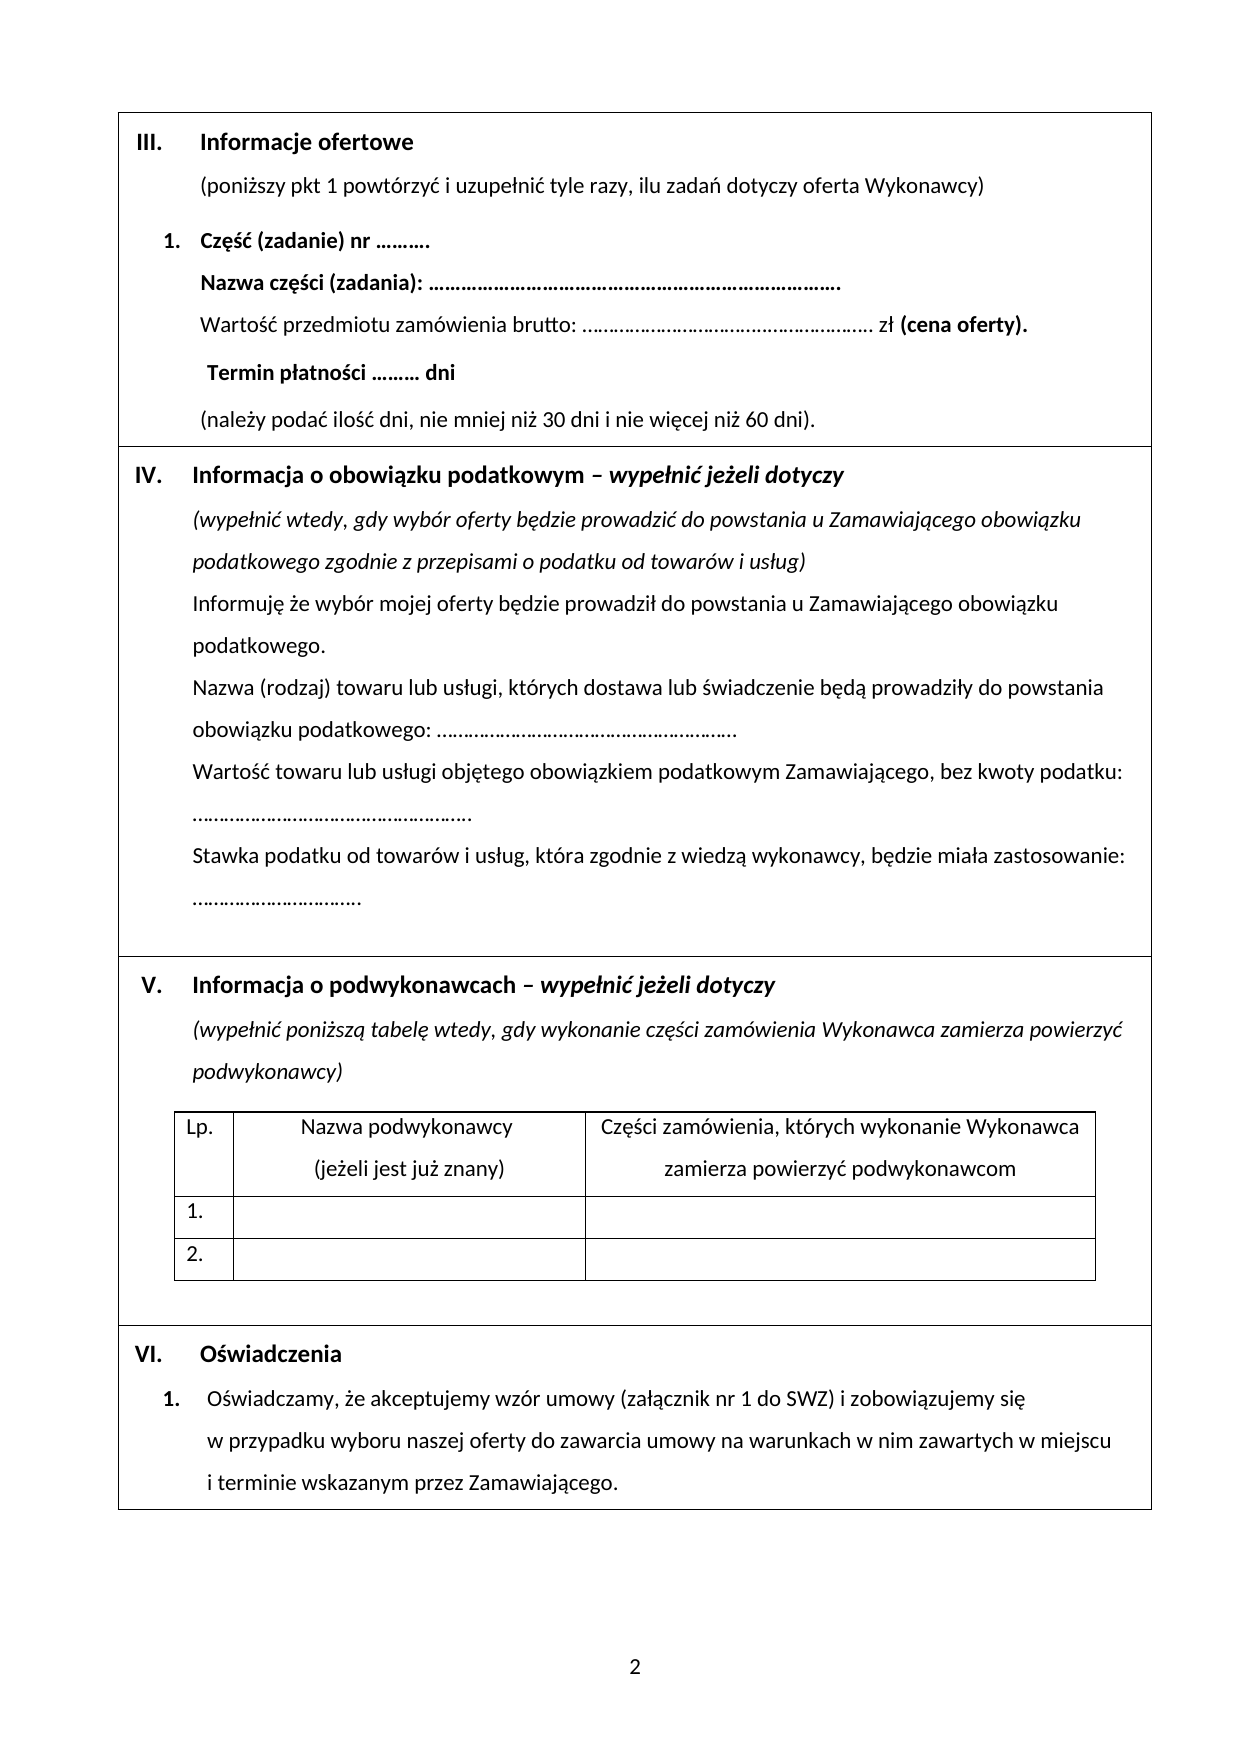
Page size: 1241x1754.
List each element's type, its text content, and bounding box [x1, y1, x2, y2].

table_cell Informacja o obowiązku podatkowym – wypełnić jeżeli dotyczy (wypełnić wtedy, gdy wybór oferty będzie prowadzić do powstania u Zamawiającego obowiązku podatkowego zgodnie z przepisami o podatku od towarów i usług) Informuję że wybór mojej oferty będzie prowadził do powstania u Zamawiającego obowiązku podatkowego. Nazwa (rodzaj) towaru lub usługi, których dostawa lub świadczenie będą prowadziły do powstania obowiązku podatkowego: ………………………………………………… Wartość towaru lub usługi objętego obowiązkiem podatkowym Zamawiającego, bez kwoty podatku: …………………………………………….. Stawka podatku od towarów i usług, która zgodnie z wiedzą wykonawcy, będzie miała zastosowanie: ………………………….. [119, 447, 1151, 956]
table_cell Informacje ofertowe (poniższy pkt 1 powtórzyć i uzupełnić tyle razy, ilu zadań dotyczy oferta Wykonawcy) Część (zadanie) nr ………. Nazwa części (zadania): …………………………………………………………………. Wartość przedmiotu zamówienia brutto: ……………………………..……………….. zł (cena oferty). Termin płatności ……… dni (należy podać ilość dni, nie mniej niż 30 dni i nie więcej niż 60 dni). [119, 113, 1151, 446]
table_cell Informacja o podwykonawcach – wypełnić jeżeli dotyczy (wypełnić poniższą tabelę wtedy, gdy wykonanie części zamówienia Wykonawca zamierza powierzyć podwykonawcy) [119, 957, 1151, 1324]
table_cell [119, 1326, 1151, 1509]
